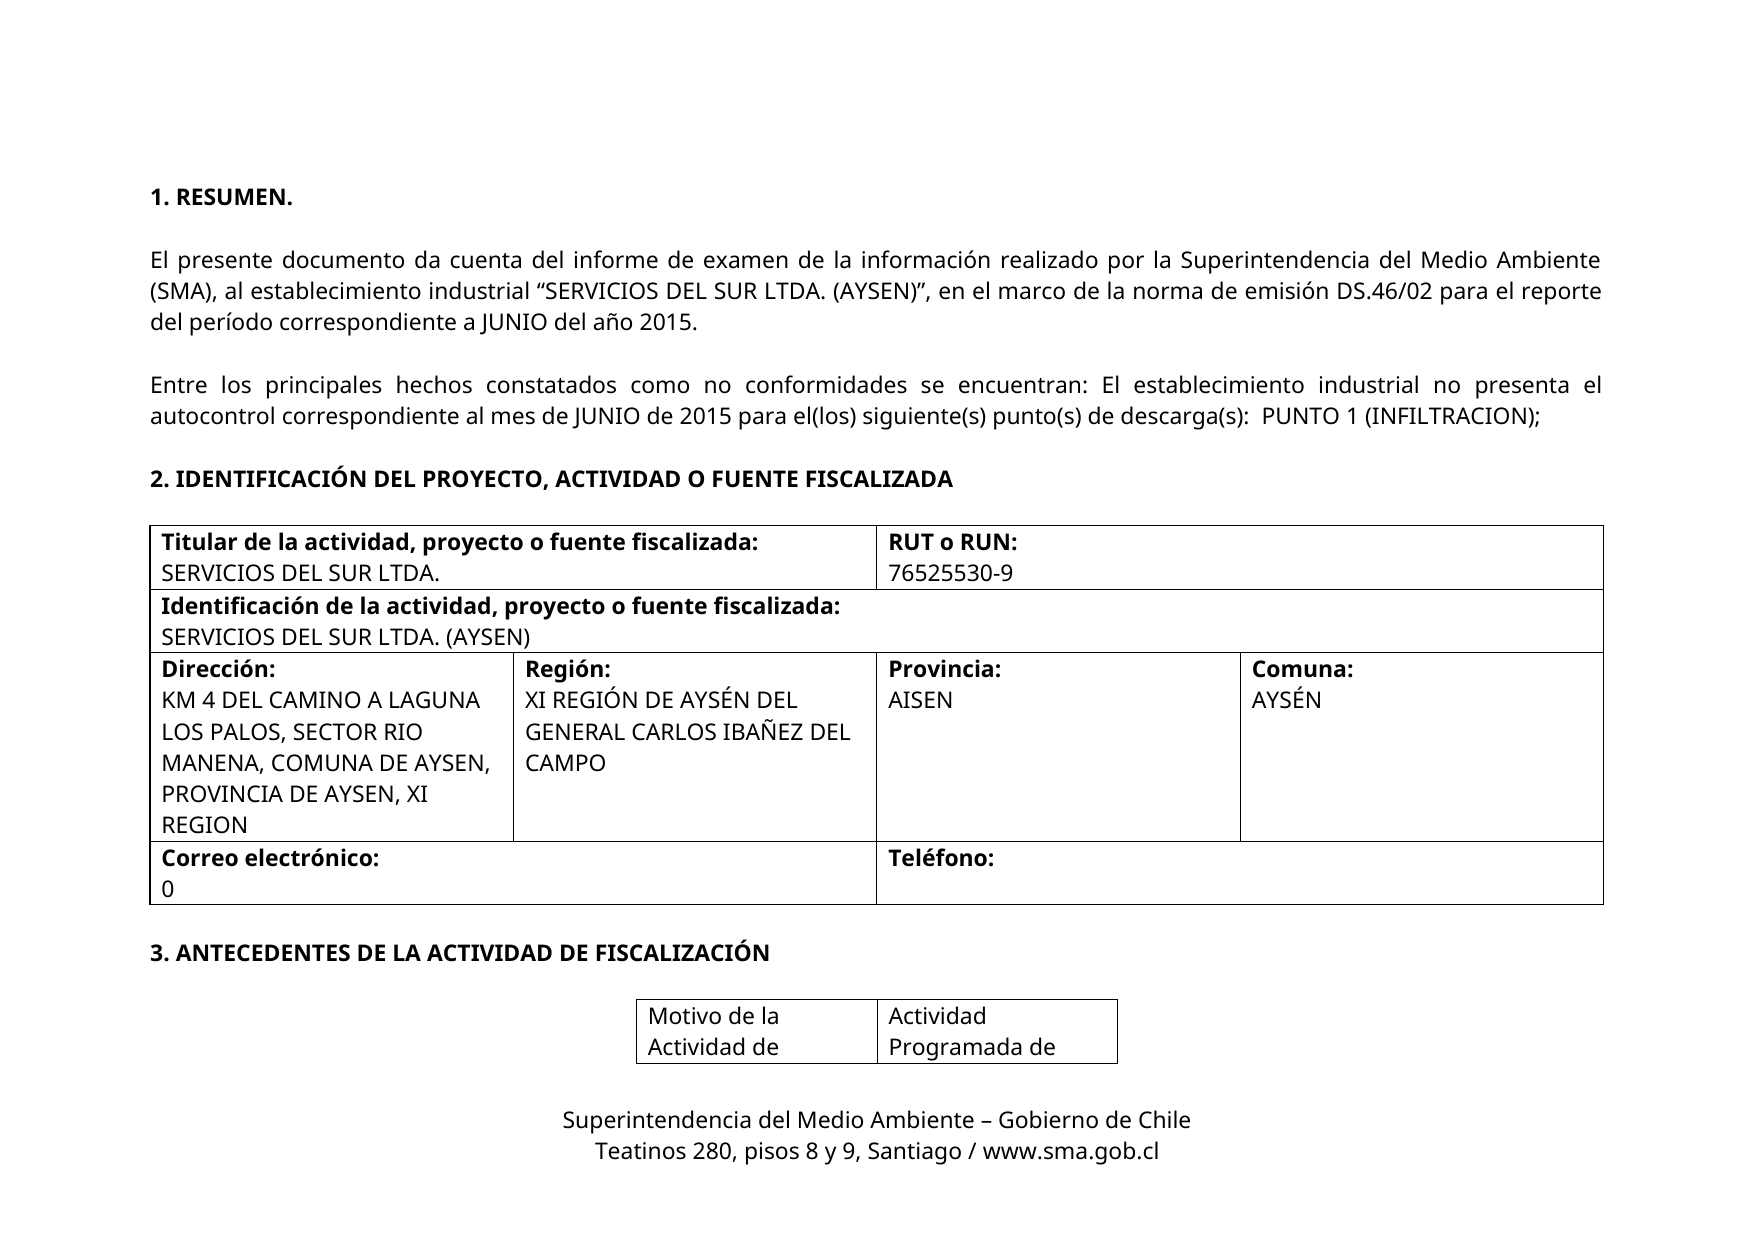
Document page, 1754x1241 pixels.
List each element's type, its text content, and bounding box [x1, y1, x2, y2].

table_header Titular de la actividad, proyecto o fuente fiscalizada: SERVICIOS DEL SUR LTDA. [151, 526, 876, 588]
table_cell Identificación de la actividad, proyecto o fuente fiscalizada: SERVICIOS DEL SUR LTDA. (AYSEN) [151, 590, 1603, 652]
table_cell Región: XI REGIÓN DE AYSÉN DEL GENERAL CARLOS IBAÑEZ DEL CAMPO [514, 653, 876, 841]
text 2. IDENTIFICACIÓN DEL PROYECTO, ACTIVIDAD O FUENTE FISCALIZADA [150, 431, 1604, 494]
table_cell Dirección: KM 4 DEL CAMINO A LAGUNA LOS PALOS, SECTOR RIO MANENA, COMUNA DE AYSEN, PROVINCIA DE AYSEN, XI REGION [151, 653, 513, 841]
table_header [878, 1000, 1117, 1062]
table_cell Teléfono: [877, 842, 1603, 904]
text 3. ANTECEDENTES DE LA ACTIVIDAD DE FISCALIZACIÓN [150, 905, 1604, 968]
text 1. RESUMEN. [150, 150, 1604, 212]
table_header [637, 1000, 877, 1062]
text El presente documento da cuenta del informe de examen de la información realizado por la Superintendencia del Medio Ambiente (SMA), al establecimiento industrial “SERVICIOS DEL SUR LTDA. (AYSEN)”, en el marco de la norma de emisión DS.46/02 para el reporte del período correspondiente a JUNIO del año 2015. [150, 212, 1604, 337]
table_cell Provincia: AISEN [877, 653, 1240, 841]
table_cell Correo electrónico: 0 [151, 842, 876, 904]
text Entre los principales hechos constatados como no conformidades se encuentran: El establecimiento industrial no presenta el autocontrol correspondiente al mes de JUNIO de 2015 para el(los) siguiente(s) punto(s) de descarga(s): PUNTO 1 (INFILTRACION); [150, 337, 1604, 431]
table_cell Comuna: AYSÉN [1241, 653, 1603, 841]
table_header RUT o RUN: 76525530-9 [877, 526, 1603, 588]
